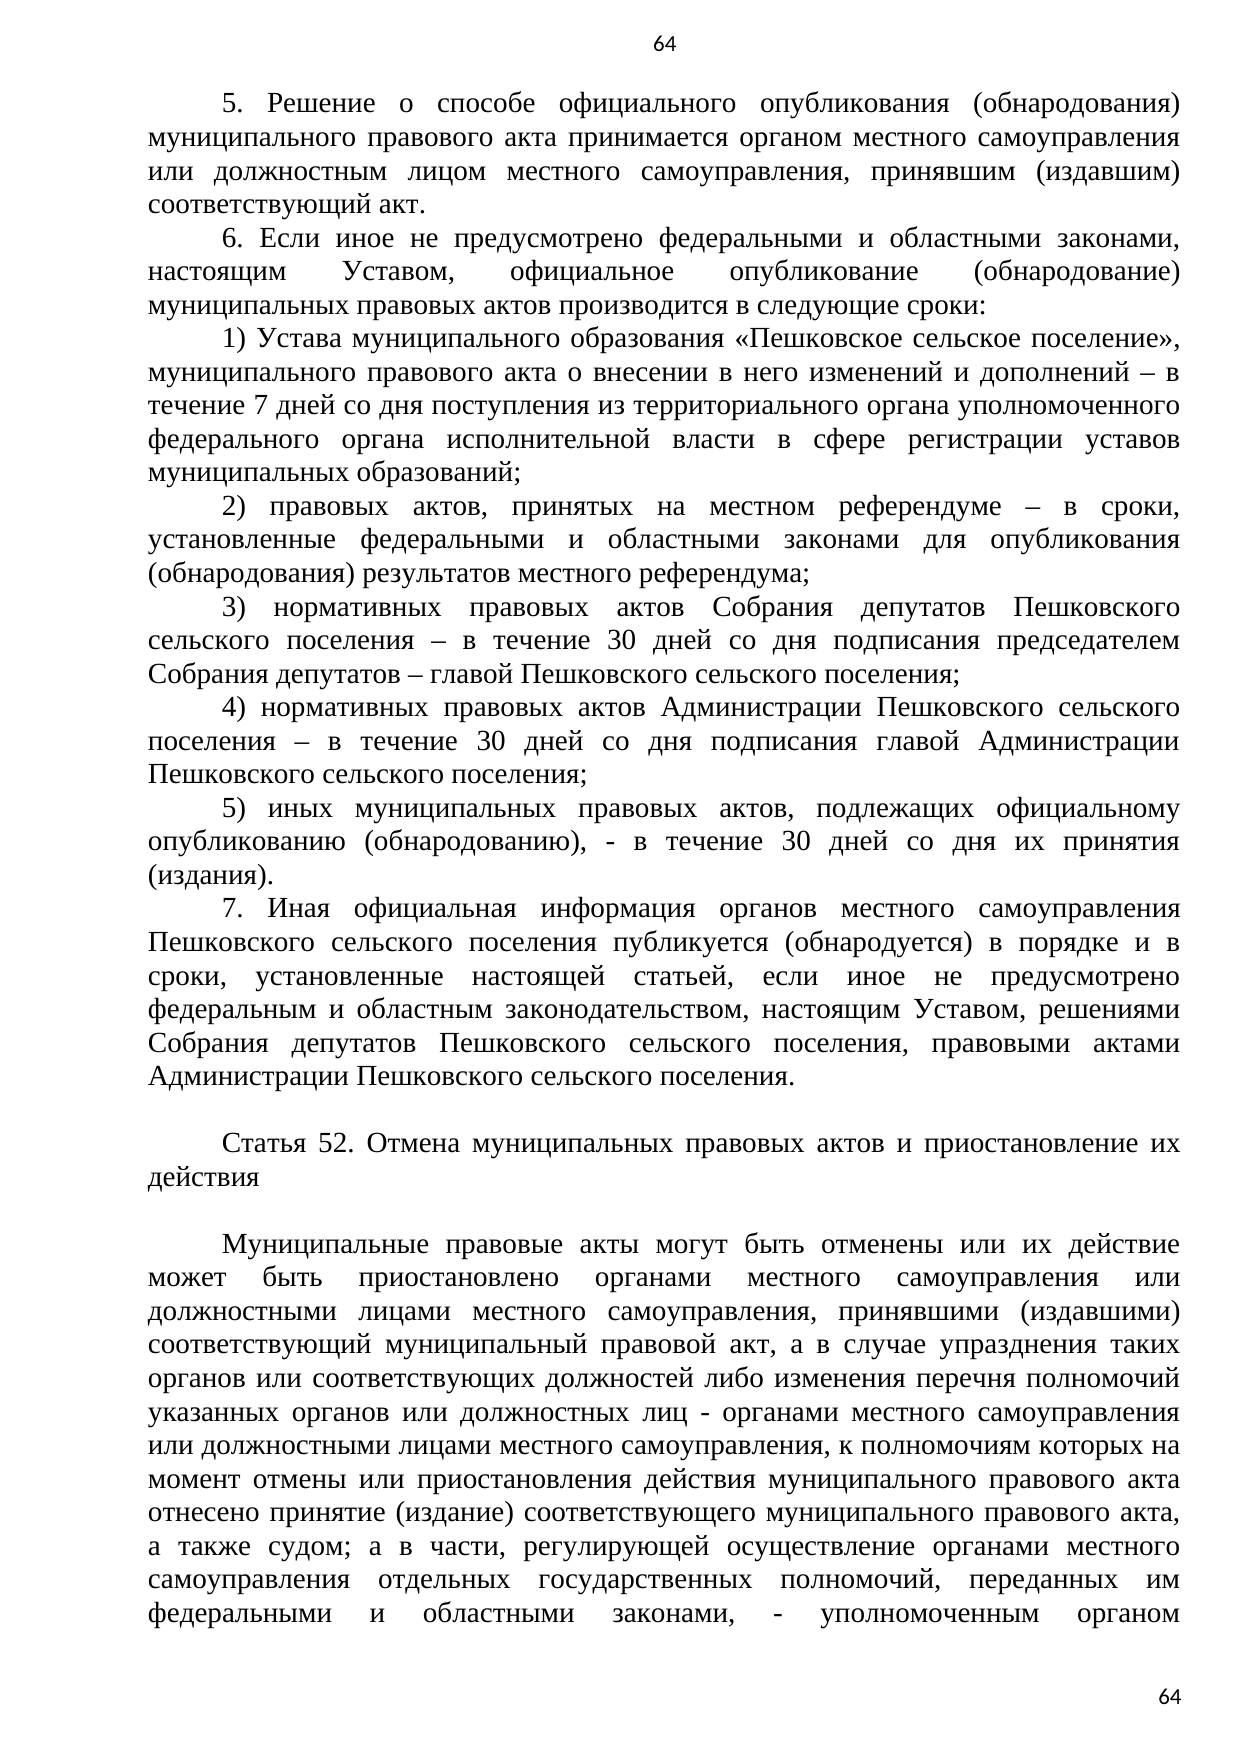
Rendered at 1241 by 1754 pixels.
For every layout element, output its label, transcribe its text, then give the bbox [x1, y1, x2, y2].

text 2) правовых актов, принятых на местном референдуме – в сроки, установленные федеральными и областными законами для опубликования (обнародования) результатов местного референдума; [148, 488, 1181, 589]
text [148, 1226, 1181, 1628]
text Статья 52. Отмена муниципальных правовых актов и приостановление их действия [148, 1125, 1181, 1192]
text 4) нормативных правовых актов Администрации Пешковского сельского поселения – в течение 30 дней со дня подписания главой Администрации Пешковского сельского поселения; [148, 689, 1181, 790]
text 6. Если иное не предусмотрено федеральными и областными законами, настоящим Уставом, официальное опубликование (обнародование) муниципальных правовых актов производится в следующие сроки: [148, 220, 1181, 320]
text 5. Решение о способе официального опубликования (обнародования) муниципального правового акта принимается органом местного самоуправления или должностным лицом местного самоуправления, принявшим (издавшим) соответствующий акт. [148, 86, 1181, 220]
text 1) Устава муниципального образования «Пешковское сельское поселение», муниципального правового акта о внесении в него изменений и дополнений – в течение 7 дней со дня поступления из территориального органа уполномоченного федерального органа исполнительной власти в сфере регистрации уставов муниципальных образований; [148, 320, 1181, 488]
text 7. Иная официальная информация органов местного самоуправления Пешковского сельского поселения публикуется (обнародуется) в порядке и в сроки, установленные настоящей статьей, если иное не предусмотрено федеральным и областным законодательством, настоящим Уставом, решениями Собрания депутатов Пешковского сельского поселения, правовыми актами Администрации Пешковского сельского поселения. [148, 891, 1181, 1092]
text 3) нормативных правовых актов Собрания депутатов Пешковского сельского поселения – в течение 30 дней со дня подписания председателем Собрания депутатов – главой Пешковского сельского поселения; [148, 589, 1181, 689]
text 5) иных муниципальных правовых актов, подлежащих официальному опубликованию (обнародованию), - в течение 30 дней со дня их принятия (издания). [148, 790, 1181, 891]
